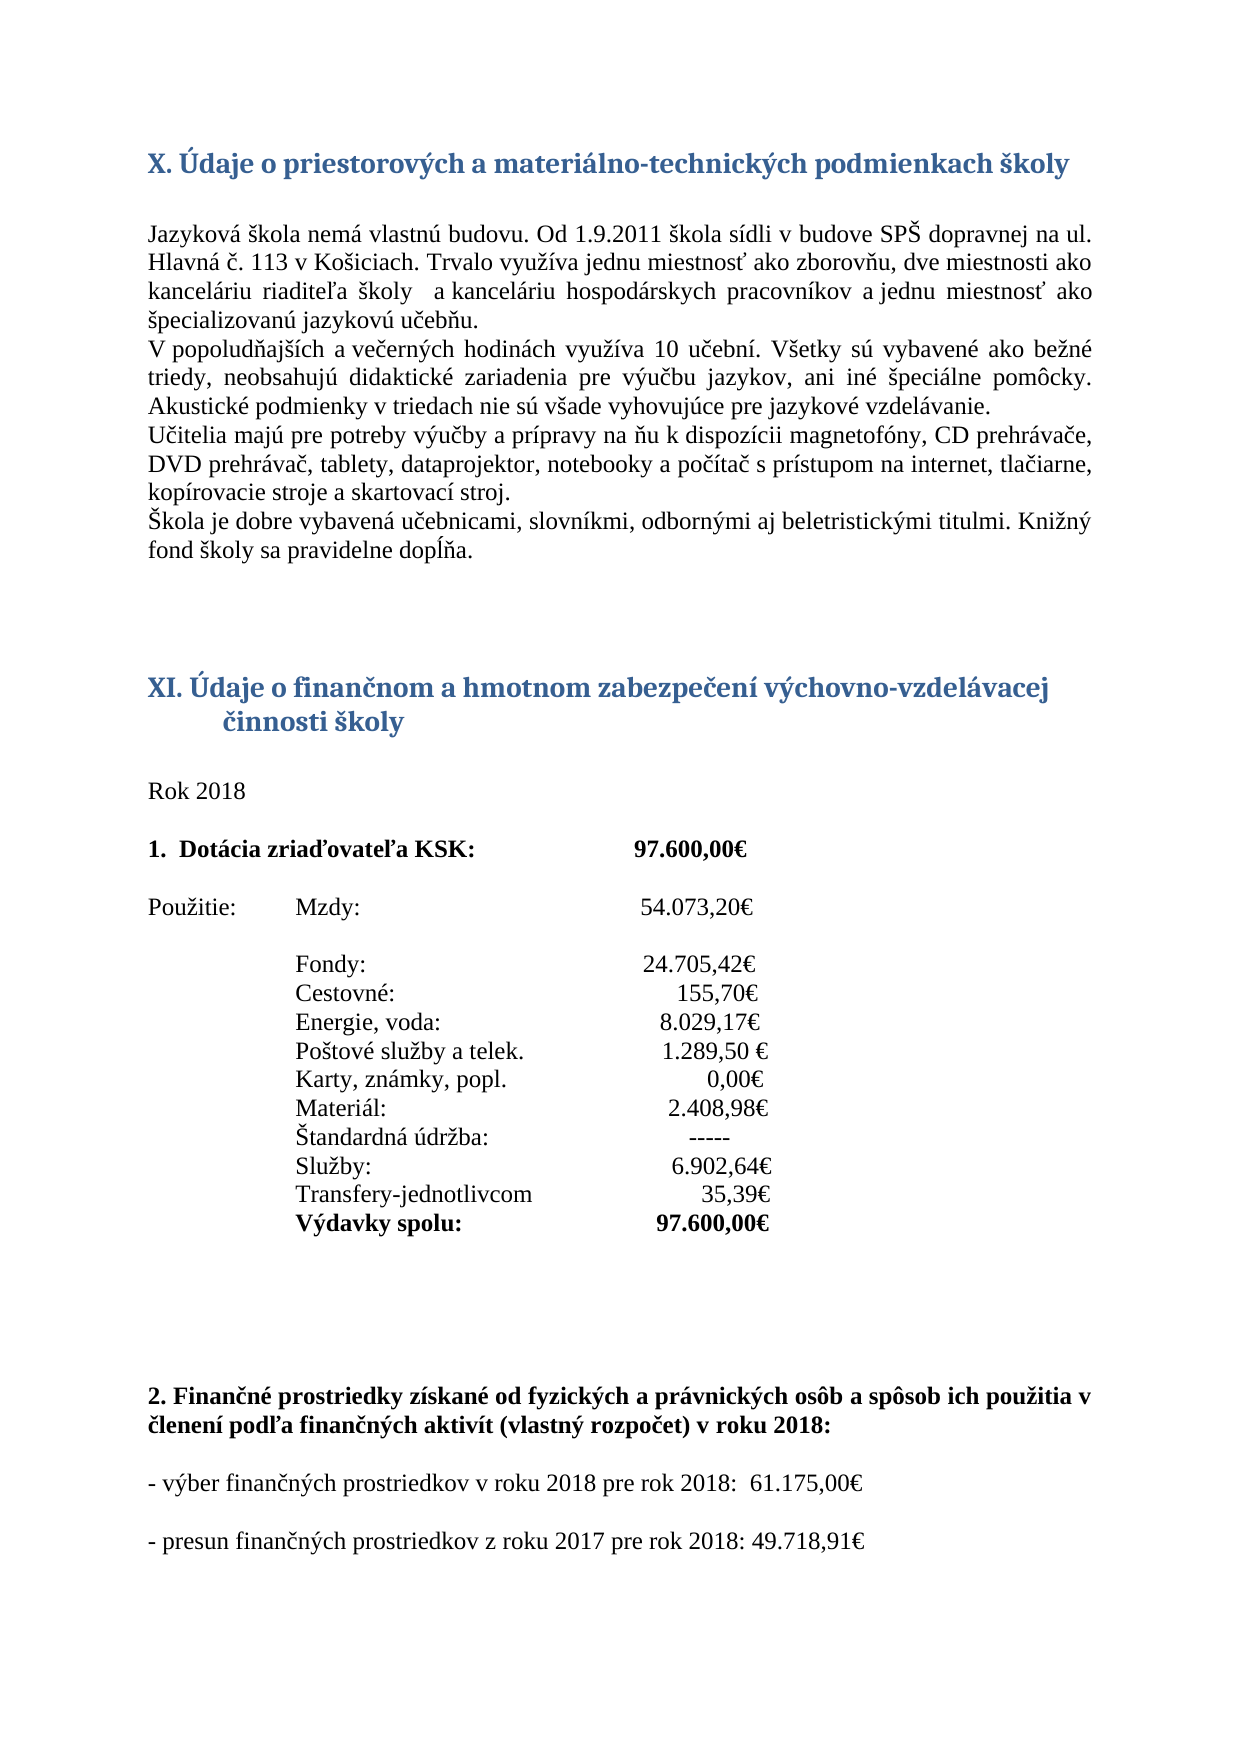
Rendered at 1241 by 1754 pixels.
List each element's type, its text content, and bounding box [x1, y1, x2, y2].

text - presun finančných prostriedkov z roku 2017 pre rok 2018: 49.718,91€ [148, 1526, 1093, 1554]
text Rok 2018 [148, 776, 1093, 804]
text Štandardná údržba: ----- [295, 1122, 1093, 1151]
text Služby: 6.902,64€ [295, 1151, 1093, 1179]
text Výdavky spolu: 97.600,00€ [295, 1208, 1093, 1237]
text Poštové služby a telek. 1.289,50 € [295, 1036, 1093, 1064]
text Transfery-jednotlivcom 35,39€ [295, 1179, 1093, 1208]
text Škola je dobre vybavená učebnicami, slovníkmi, odbornými aj beletristickými titulmi. Knižný fond školy sa pravidelne dopĺňa. [148, 506, 1093, 564]
text Použitie: Mzdy: 54.073,20€ [148, 892, 1093, 920]
text 1. Dotácia zriaďovateľa KSK: 97.600,00€ [148, 834, 1093, 862]
text Jazyková škola nemá vlastnú budovu. Od 1.9.2011 škola sídli v budove SPŠ dopravnej na ul. Hlavná č. 113 v Košiciach. Trvalo využíva jednu miestnosť ako zborovňu, dve miestnosti ako kanceláriu riaditeľa školy a kanceláriu hospodárskych pracovníkov a jednu miestnosť ako špecializovanú jazykovú učebňu. [148, 219, 1093, 334]
subtitle XI. Údaje o finančnom a hmotnom zabezpečení výchovno-vzdelávacej činnosti školy [148, 671, 1093, 738]
text Materiál: 2.408,98€ [295, 1093, 1093, 1122]
text Cestovné: 155,70€ [295, 978, 1093, 1007]
text Karty, známky, popl. 0,00€ [295, 1064, 1093, 1093]
subtitle X. Údaje o priestorových a materiálno-technických podmienkach školy [148, 148, 1093, 181]
text Energie, voda: 8.029,17€ [295, 1007, 1093, 1036]
text - výber finančných prostriedkov v roku 2018 pre rok 2018: 61.175,00€ [148, 1468, 1093, 1497]
text Učitelia majú pre potreby výučby a prípravy na ňu k dispozícii magnetofóny, CD prehrávače, DVD prehrávač, tablety, dataprojektor, notebooky a počítač s prístupom na internet, tlačiarne, kopírovacie stroje a skartovací stroj. [148, 420, 1093, 506]
text V popoludňajších a večerných hodinách využíva 10 učební. Všetky sú vybavené ako bežné triedy, neobsahujú didaktické zariadenia pre výučbu jazykov, ani iné špeciálne pomôcky. Akustické podmienky v triedach nie sú všade vyhovujúce pre jazykové vzdelávanie. [148, 334, 1093, 420]
text Fondy: 24.705,42€ [221, 949, 1093, 978]
text 2. Finančné prostriedky získané od fyzických a právnických osôb a spôsob ich použitia v členení podľa finančných aktivít (vlastný rozpočet) v roku 2018: [148, 1381, 1093, 1439]
